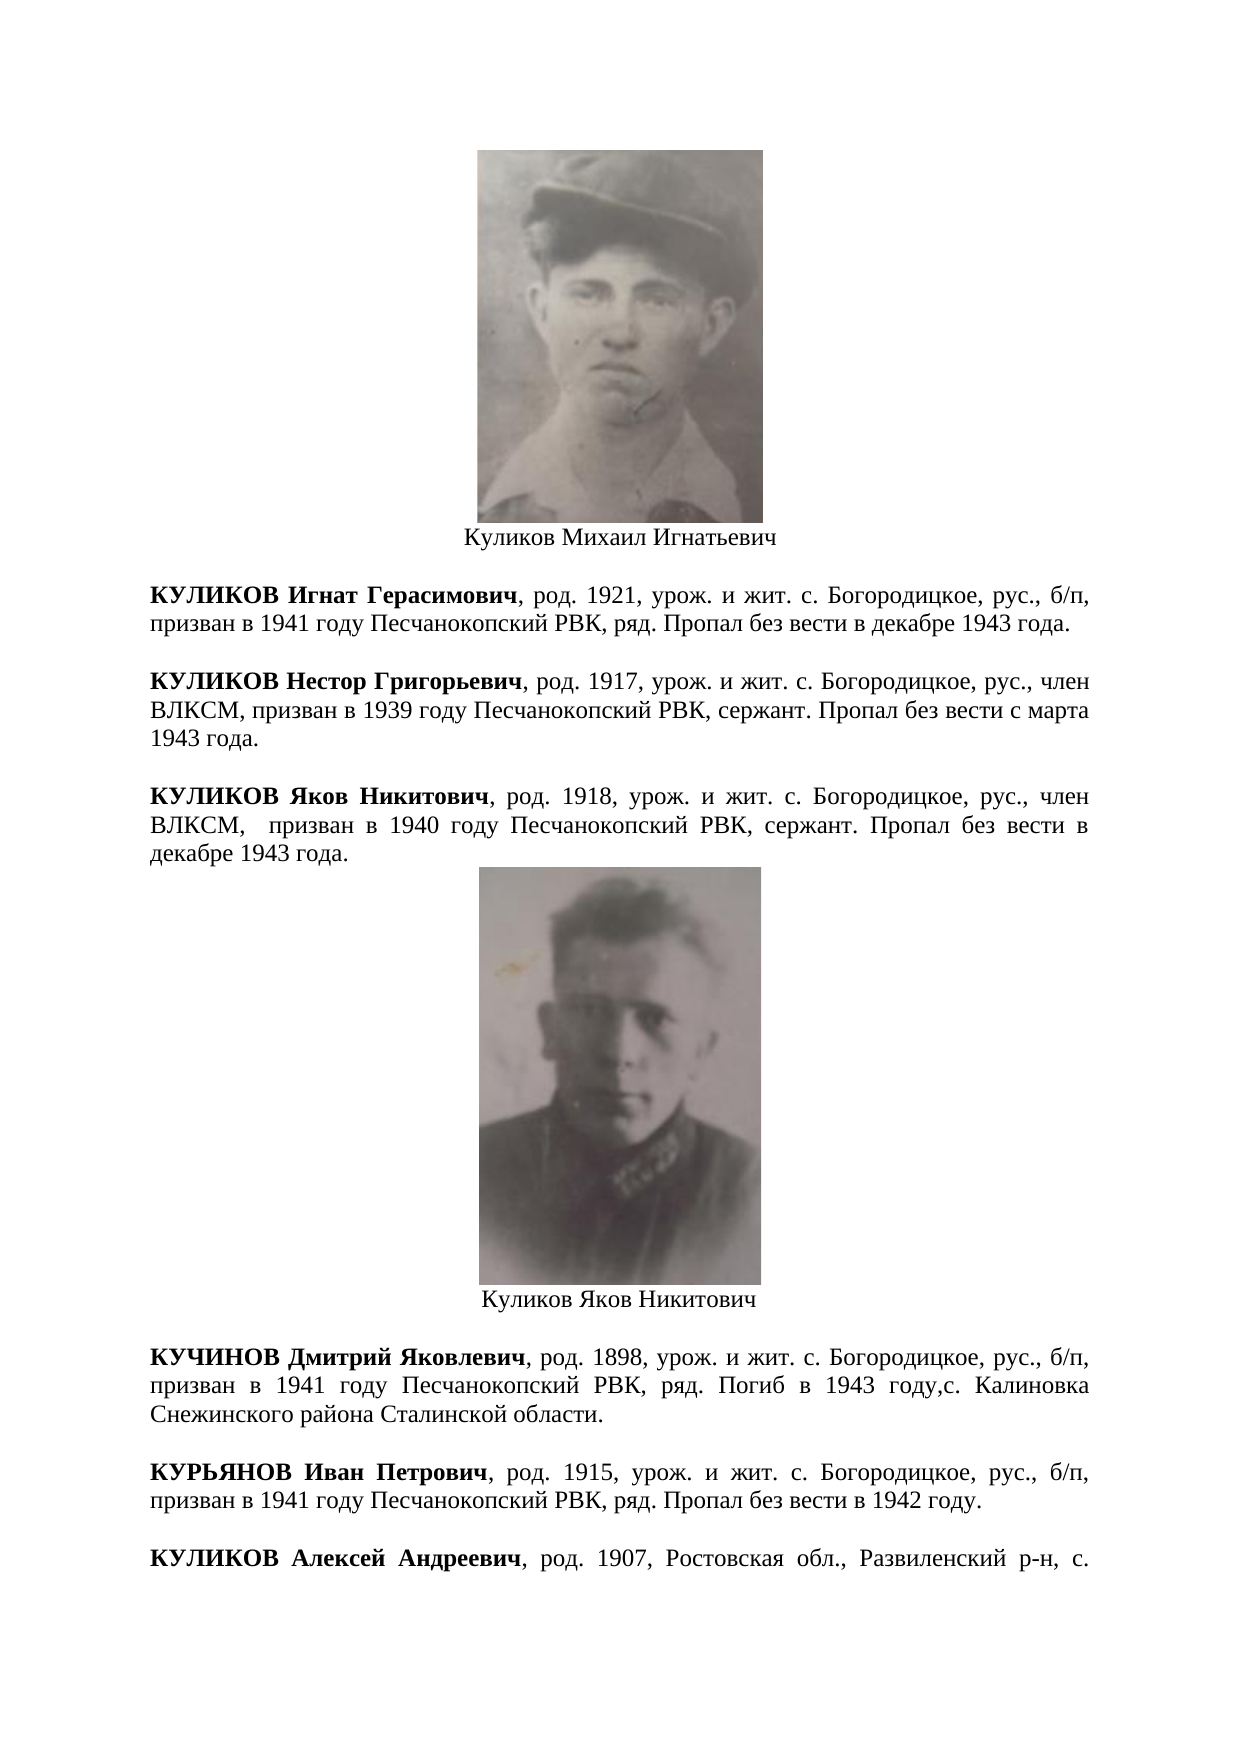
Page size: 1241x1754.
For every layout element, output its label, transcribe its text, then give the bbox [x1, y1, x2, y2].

picture [479, 867, 762, 1285]
picture [477, 150, 763, 523]
text КУРЬЯНОВ Иван Петрович, род. 1915, урож. и жит. с. Богородицкое, рус., б/п, призван в 1941 году Песчанокопский РВК, ряд. Пропал без вести в 1942 году. [150, 1428, 1090, 1514]
text КУЛИКОВ Яков Никитович, род. 1918, урож. и жит. с. Богородицкое, рус., член ВЛКСМ, призван в 1940 году Песчанокопский РВК, сержант. Пропал без вести в декабре 1943 года. [150, 752, 1090, 867]
text КУЛИКОВ Нестор Григорьевич, род. 1917, урож. и жит. с. Богородицкое, рус., член ВЛКСМ, призван в 1939 году Песчанокопский РВК, сержант. Пропал без вести с марта 1943 года. [150, 637, 1090, 752]
text КУЛИКОВ Игнат Герасимович, род. 1921, урож. и жит. с. Богородицкое, рус., б/п, призван в 1941 году Песчанокопский РВК, ряд. Пропал без вести в декабре 1943 года. [150, 551, 1090, 637]
text КУЧИНОВ Дмитрий Яковлевич, род. 1898, урож. и жит. с. Богородицкое, рус., б/п, призван в 1941 году Песчанокопский РВК, ряд. Погиб в 1943 году,с. Калиновка Снежинского района Сталинской области. [150, 1313, 1090, 1428]
text Куликов Михаил Игнатьевич [150, 522, 1090, 551]
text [150, 1514, 1090, 1572]
text Куликов Яков Никитович [150, 1284, 1090, 1313]
